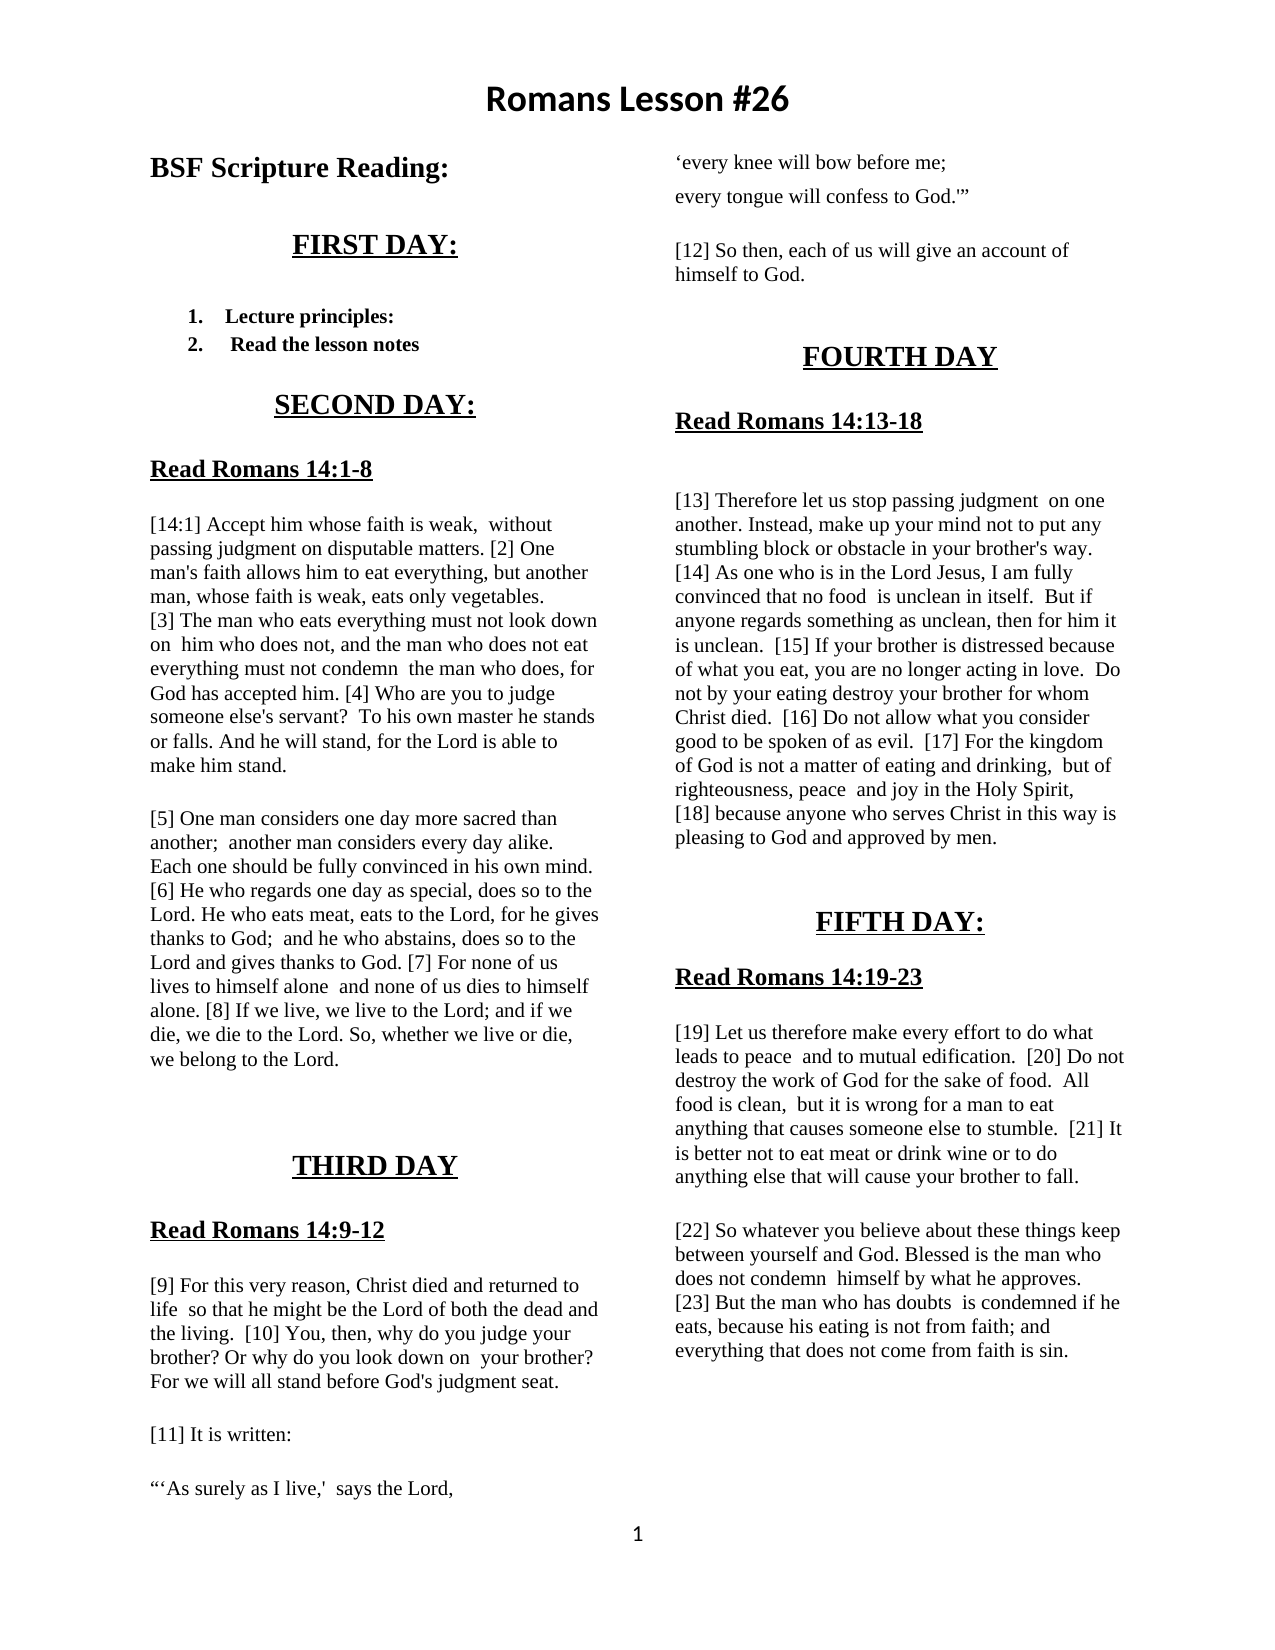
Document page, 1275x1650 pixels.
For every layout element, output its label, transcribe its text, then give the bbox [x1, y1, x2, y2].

text [13] Therefore let us stop passing judgment on one another. Instead, make up your mind not to put any stumbling block or obstacle in your brother's way. [14] As one who is in the Lord Jesus, I am fully convinced that no food is unclean in itself. But if anyone regards something as unclean, then for him it is unclean. [15] If your brother is distressed because of what you eat, you are no longer acting in love. Do not by your eating destroy your brother for whom Christ died. [16] Do not allow what you consider good to be spoken of as evil. [17] For the kingdom of God is not a matter of eating and drinking, but of righteousness, peace and joy in the Holy Spirit, [18] because anyone who serves Christ in this way is pleasing to God and approved by men. [675, 488, 1125, 849]
text SECOND DAY: [150, 387, 600, 421]
text “‘As surely as I live,' says the Lord, [150, 1476, 600, 1499]
text [9] For this very reason, Christ died and returned to life so that he might be the Lord of both the dead and the living. [10] You, then, why do you judge your brother? Or why do you look down on your brother? For we will all stand before God's judgment seat. [150, 1273, 600, 1393]
text Read Romans 14:19-23 [675, 962, 1125, 991]
text FIFTH DAY: [675, 904, 1125, 938]
list Lecture principles: [187, 304, 600, 328]
text THIRD DAY [150, 1148, 600, 1181]
text [14:1] Accept him whose faith is weak, without passing judgment on disputable matters. [2] One man's faith allows him to eat everything, but another man, whose faith is weak, eats only vegetables. [3] The man who eats everything must not look down on him who does not, and the man who does not eat everything must not condemn the man who does, for God has accepted him. [4] Who are you to judge someone else's servant? To his own master he stands or falls. And he will stand, for the Lord is able to make him stand. [150, 512, 600, 777]
text ‘every knee will bow before me; [675, 150, 1125, 174]
text Read Romans 14:13-18 [675, 406, 1125, 435]
text [12] So then, each of us will give an account of himself to God. [675, 238, 1125, 286]
text Read Romans 14:1-8 [150, 454, 600, 483]
text every tongue will confess to God.'” [675, 184, 1125, 208]
text FIRST DAY: [150, 227, 600, 261]
text [22] So whatever you believe about these things keep between yourself and God. Blessed is the man who does not condemn himself by what he approves. [23] But the man who has doubts is condemned if he eats, because his eating is not from faith; and everything that does not come from faith is sin. [675, 1218, 1125, 1362]
text [11] It is written: [150, 1422, 600, 1446]
text BSF Scripture Reading: [150, 150, 600, 183]
list Read the lesson notes [187, 332, 600, 356]
text [5] One man considers one day more sacred than another; another man considers every day alike. Each one should be fully convinced in his own mind. [6] He who regards one day as special, does so to the Lord. He who eats meat, eats to the Lord, for he gives thanks to God; and he who abstains, does so to the Lord and gives thanks to God. [7] For none of us lives to himself alone and none of us dies to himself alone. [8] If we live, we live to the Lord; and if we die, we die to the Lord. So, whether we live or die, we belong to the Lord. [150, 806, 600, 1071]
text FOURTH DAY [675, 339, 1125, 373]
text Read Romans 14:9-12 [150, 1215, 600, 1244]
